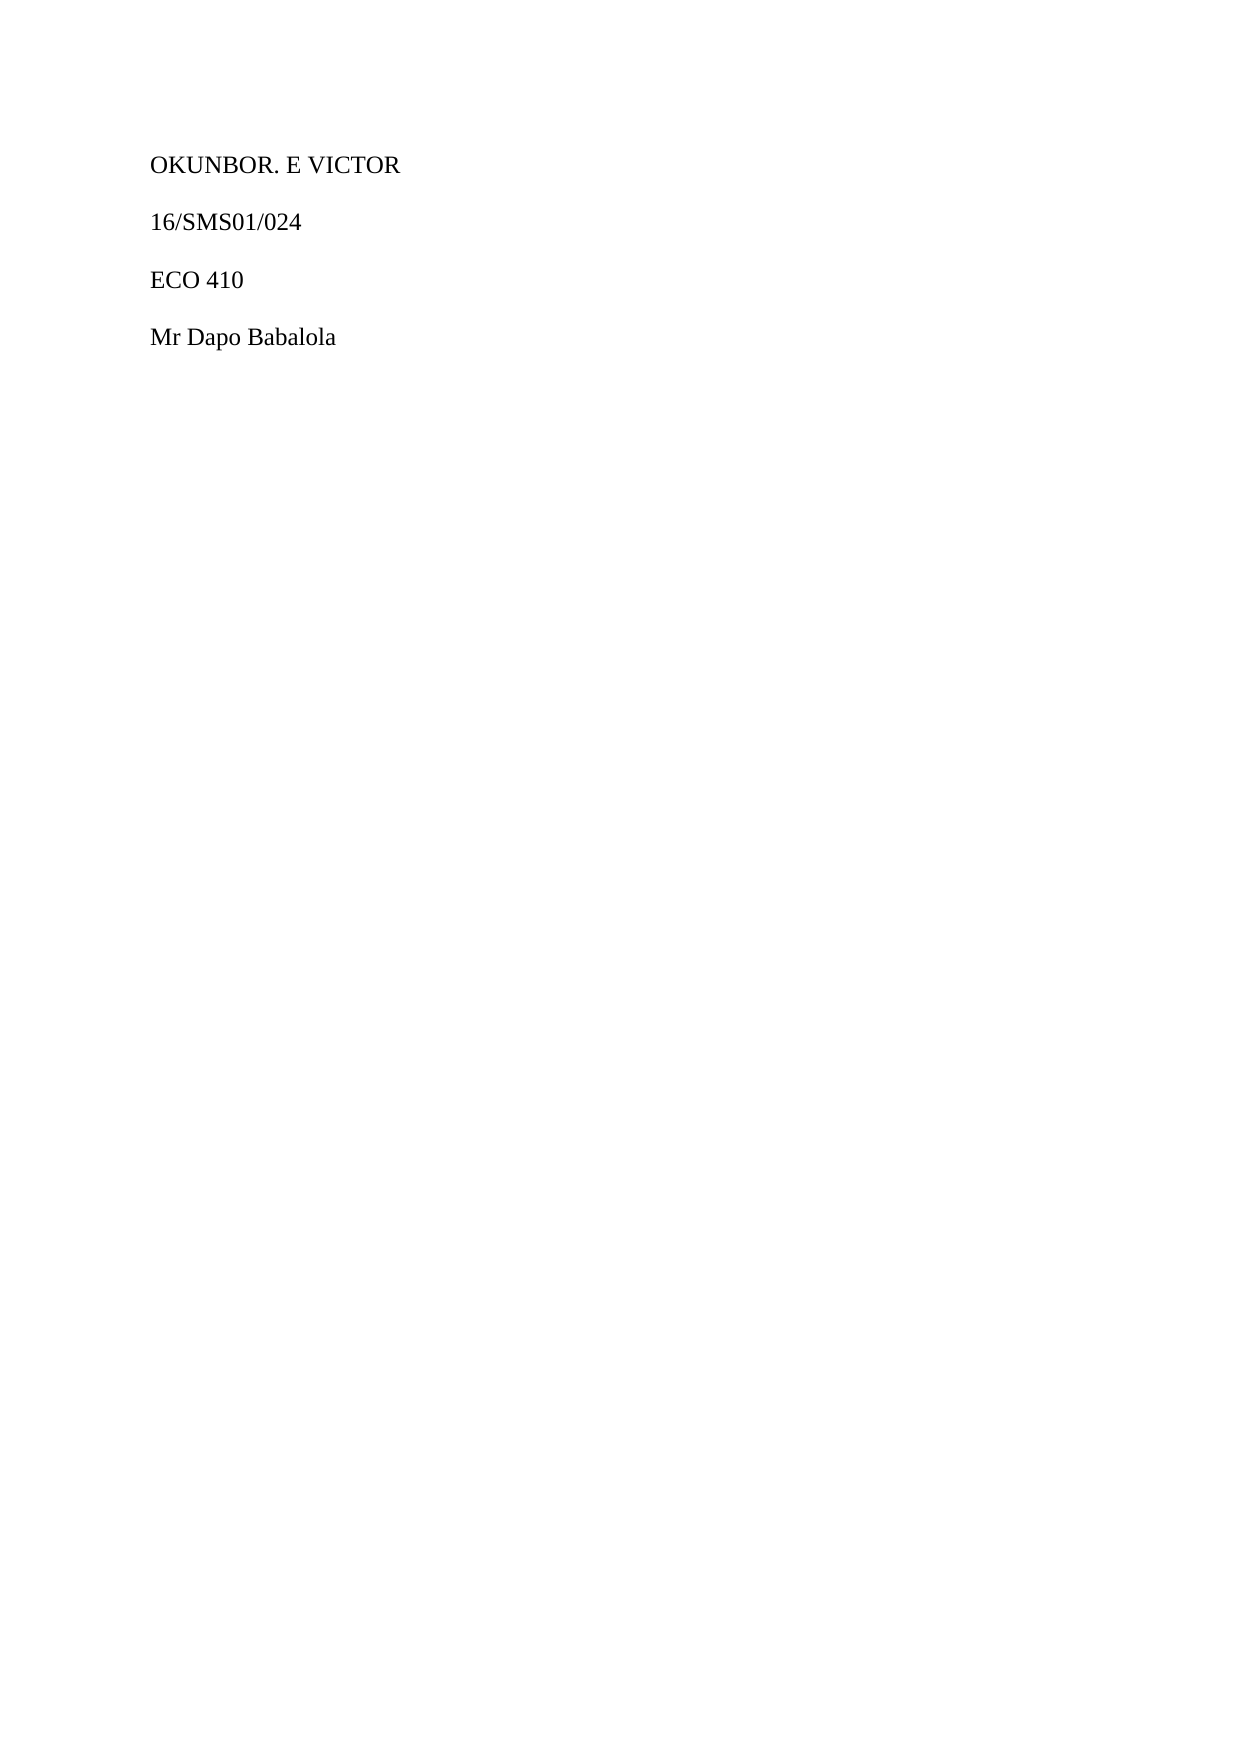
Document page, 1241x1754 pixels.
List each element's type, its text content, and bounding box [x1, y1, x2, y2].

text Mr Dapo Babalola [150, 322, 1090, 351]
text 16/SMS01/024 [150, 207, 1090, 236]
text ECO 410 [150, 265, 1090, 294]
text OKUNBOR. E VICTOR [150, 150, 1090, 179]
